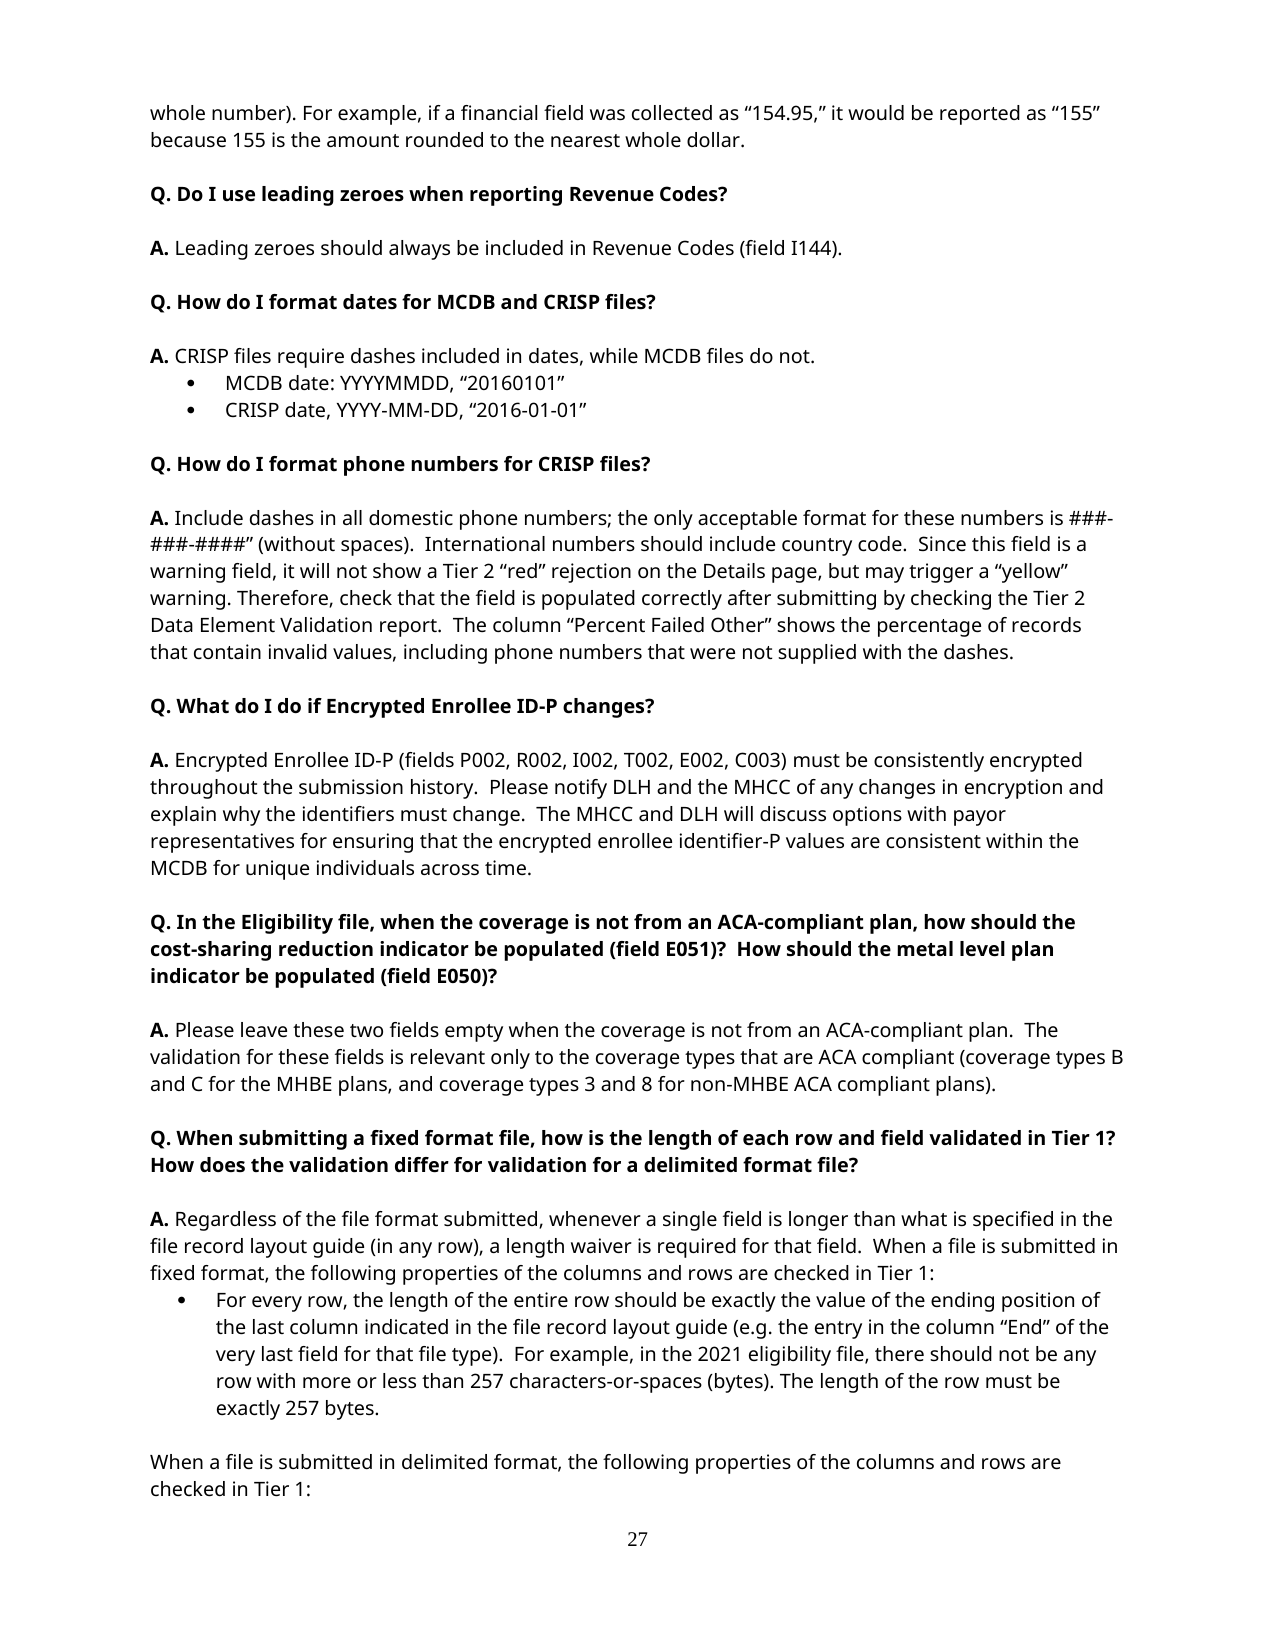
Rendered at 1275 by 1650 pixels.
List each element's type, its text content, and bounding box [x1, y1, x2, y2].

text Q. Do I use leading zeroes when reporting Revenue Codes? [150, 180, 1125, 207]
text A. Please leave these two fields empty when the coverage is not from an ACA-compliant plan. The validation for these fields is relevant only to the coverage types that are ACA compliant (coverage types B and C for the MHBE plans, and coverage types 3 and 8 for non-MHBE ACA compliant plans). [150, 1016, 1125, 1097]
text A. CRISP files require dashes included in dates, while MCDB files do not. [150, 342, 1125, 369]
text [150, 99, 1125, 153]
text Q. When submitting a fixed format file, how is the length of each row and field validated in Tier 1? How does the validation differ for validation for a delimited format file? [150, 1124, 1125, 1178]
text Q. In the Eligibility file, when the coverage is not from an ACA-compliant plan, how should the cost-sharing reduction indicator be populated (field E051)? How should the metal level plan indicator be populated (field E050)? [150, 908, 1125, 989]
text A. Include dashes in all domestic phone numbers; the only acceptable format for these numbers is ###-###-####” (without spaces). International numbers should include country code. Since this field is a warning field, it will not show a Tier 2 “red” rejection on the Details page, but may trigger a “yellow” warning. Therefore, check that the field is populated correctly after submitting by checking the Tier 2 Data Element Validation report. The column “Percent Failed Other” shows the percentage of records that contain invalid values, including phone numbers that were not supplied with the dashes. [150, 504, 1125, 666]
text Q. How do I format phone numbers for CRISP files? [150, 450, 1125, 477]
list MCDB date: YYYYMMDD, “20160101” [187, 369, 1125, 396]
text Q. How do I format dates for MCDB and CRISP files? [150, 288, 1125, 315]
list CRISP date, YYYY-MM-DD, “2016-01-01” [187, 396, 1125, 423]
list For every row, the length of the entire row should be exactly the value of the ending position of the last column indicated in the file record layout guide (e.g. the entry in the column “End” of the very last field for that file type). For example, in the 2021 eligibility file, there should not be any row with more or less than 257 characters-or-spaces (bytes). The length of the row must be exactly 257 bytes. [178, 1286, 1125, 1421]
text Q. What do I do if Encrypted Enrollee ID-P changes? [150, 693, 1125, 719]
text A. Leading zeroes should always be included in Revenue Codes (field I144). [150, 234, 1125, 261]
text When a file is submitted in delimited format, the following properties of the columns and rows are checked in Tier 1: [150, 1448, 1125, 1502]
text A. Encrypted Enrollee ID-P (fields P002, R002, I002, T002, E002, C003) must be consistently encrypted throughout the submission history. Please notify DLH and the MHCC of any changes in encryption and explain why the identifiers must change. The MHCC and DLH will discuss options with payor representatives for ensuring that the encrypted enrollee identifier-P values are consistent within the MCDB for unique individuals across time. [150, 747, 1125, 881]
text A. Regardless of the file format submitted, whenever a single field is longer than what is specified in the file record layout guide (in any row), a length waiver is required for that field. When a file is submitted in fixed format, the following properties of the columns and rows are checked in Tier 1: [150, 1205, 1125, 1286]
